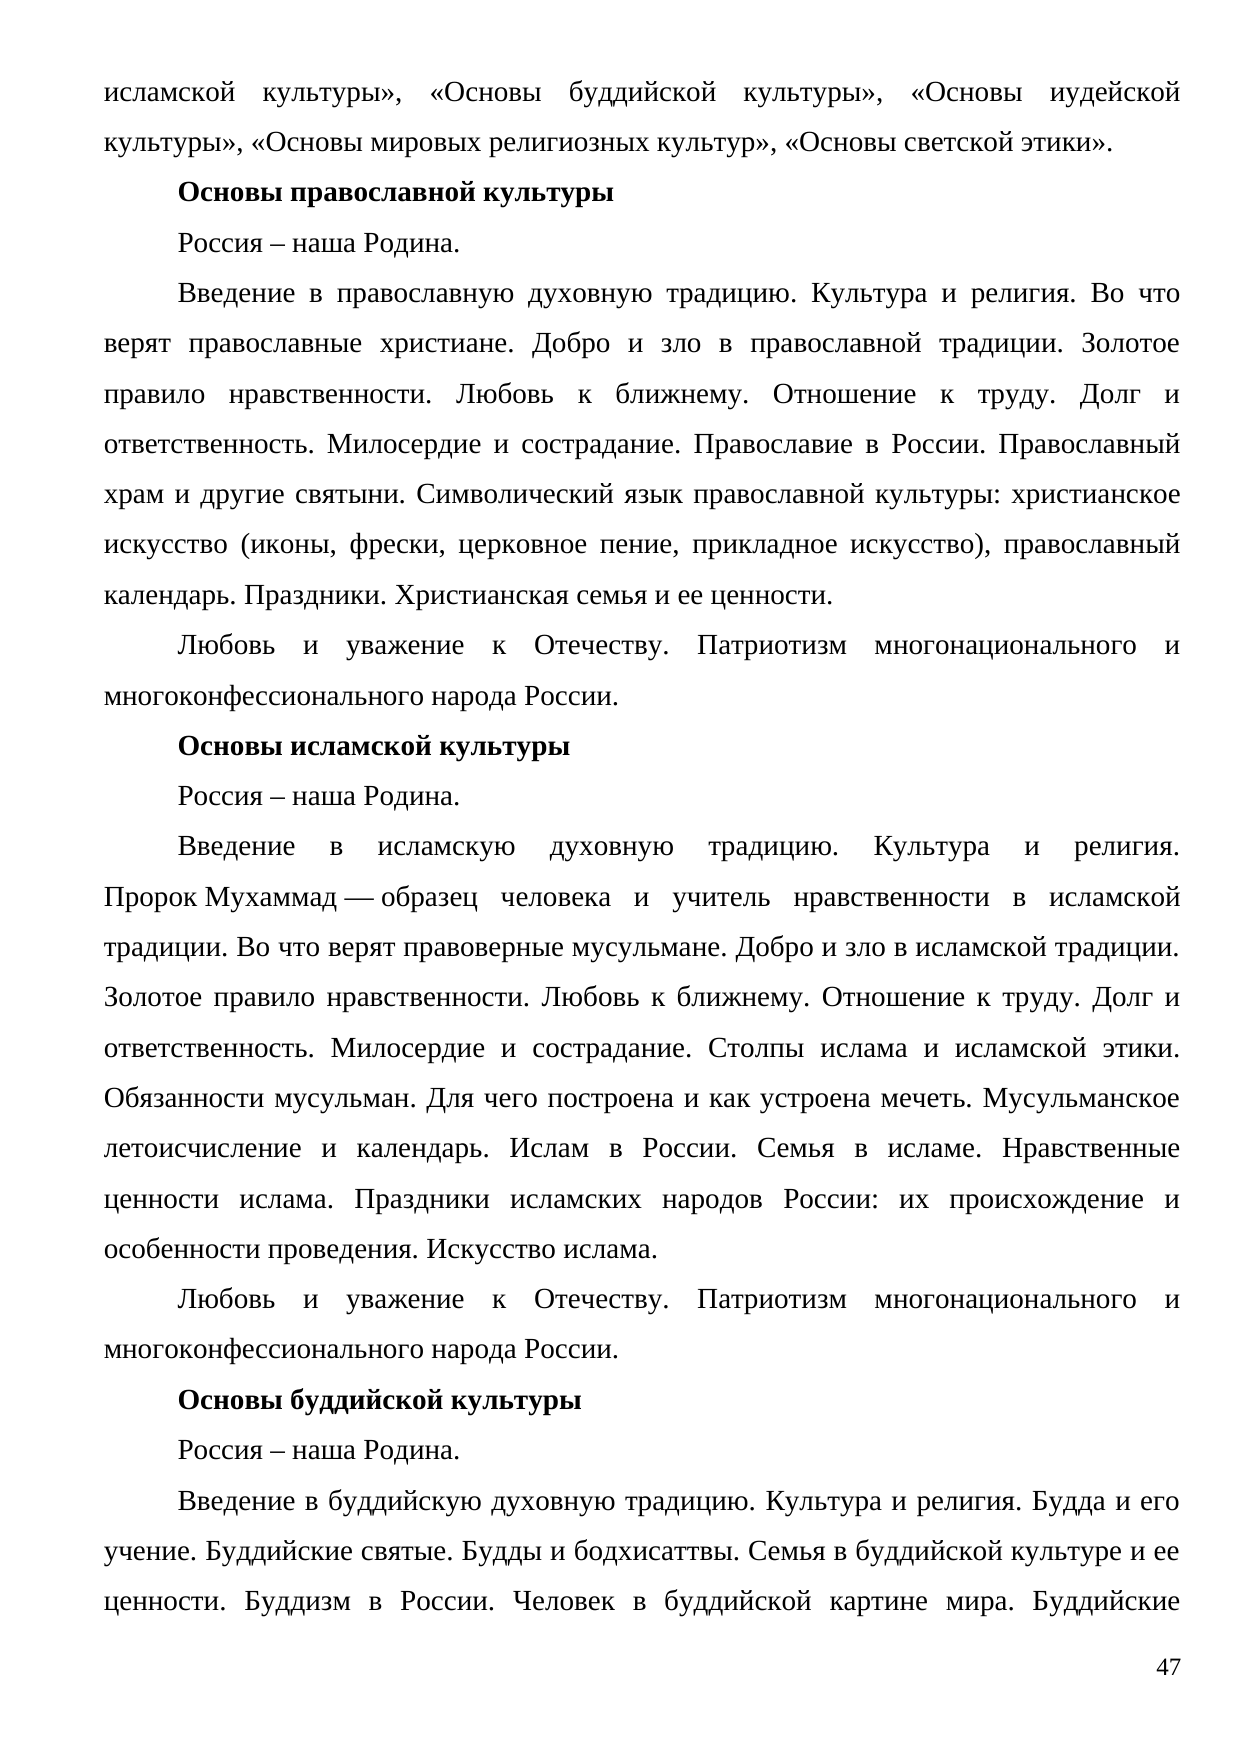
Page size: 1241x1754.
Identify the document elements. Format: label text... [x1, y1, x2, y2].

text Основы исламской культуры [103, 728, 1181, 761]
text Россия – наша Родина. [103, 225, 1181, 258]
text Основы православной культуры [103, 174, 1181, 208]
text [103, 1483, 1181, 1617]
text Любовь и уважение к Отечеству. Патриотизм многонационального и многоконфессионального народа России. [103, 1281, 1181, 1365]
text Любовь и уважение к Отечеству. Патриотизм многонационального и многоконфессионального народа России. [103, 627, 1181, 711]
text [103, 74, 1181, 158]
text Введение в исламскую духовную традицию. Культура и религия. Пророк Мухаммад — образец человека и учитель нравственности в исламской традиции. Во что верят правоверные мусульмане. Добро и зло в исламской традиции. Золотое правило нравственности. Любовь к ближнему. Отношение к труду. Долг и ответственность. Милосердие и сострадание. Столпы ислама и исламской этики. Обязанности мусульман. Для чего построена и как устроена мечеть. Мусульманское летоисчисление и календарь. Ислам в России. Семья в исламе. Нравственные ценности ислама. Праздники исламских народов России: их происхождение и особенности проведения. Искусство ислама. [103, 828, 1181, 1264]
text Россия – наша Родина. [103, 778, 1181, 812]
text Россия – наша Родина. [103, 1432, 1181, 1466]
text Основы буддийской культуры [103, 1382, 1181, 1416]
text Введение в православную духовную традицию. Культура и религия. Во что верят православные христиане. Добро и зло в православной традиции. Золотое правило нравственности. Любовь к ближнему. Отношение к труду. Долг и ответственность. Милосердие и сострадание. Православие в России. Православный храм и другие святыни. Символический язык православной культуры: христианское искусство (иконы, фрески, церковное пение, прикладное искусство), православный календарь. Праздники. Христианская семья и ее ценности. [103, 275, 1181, 611]
